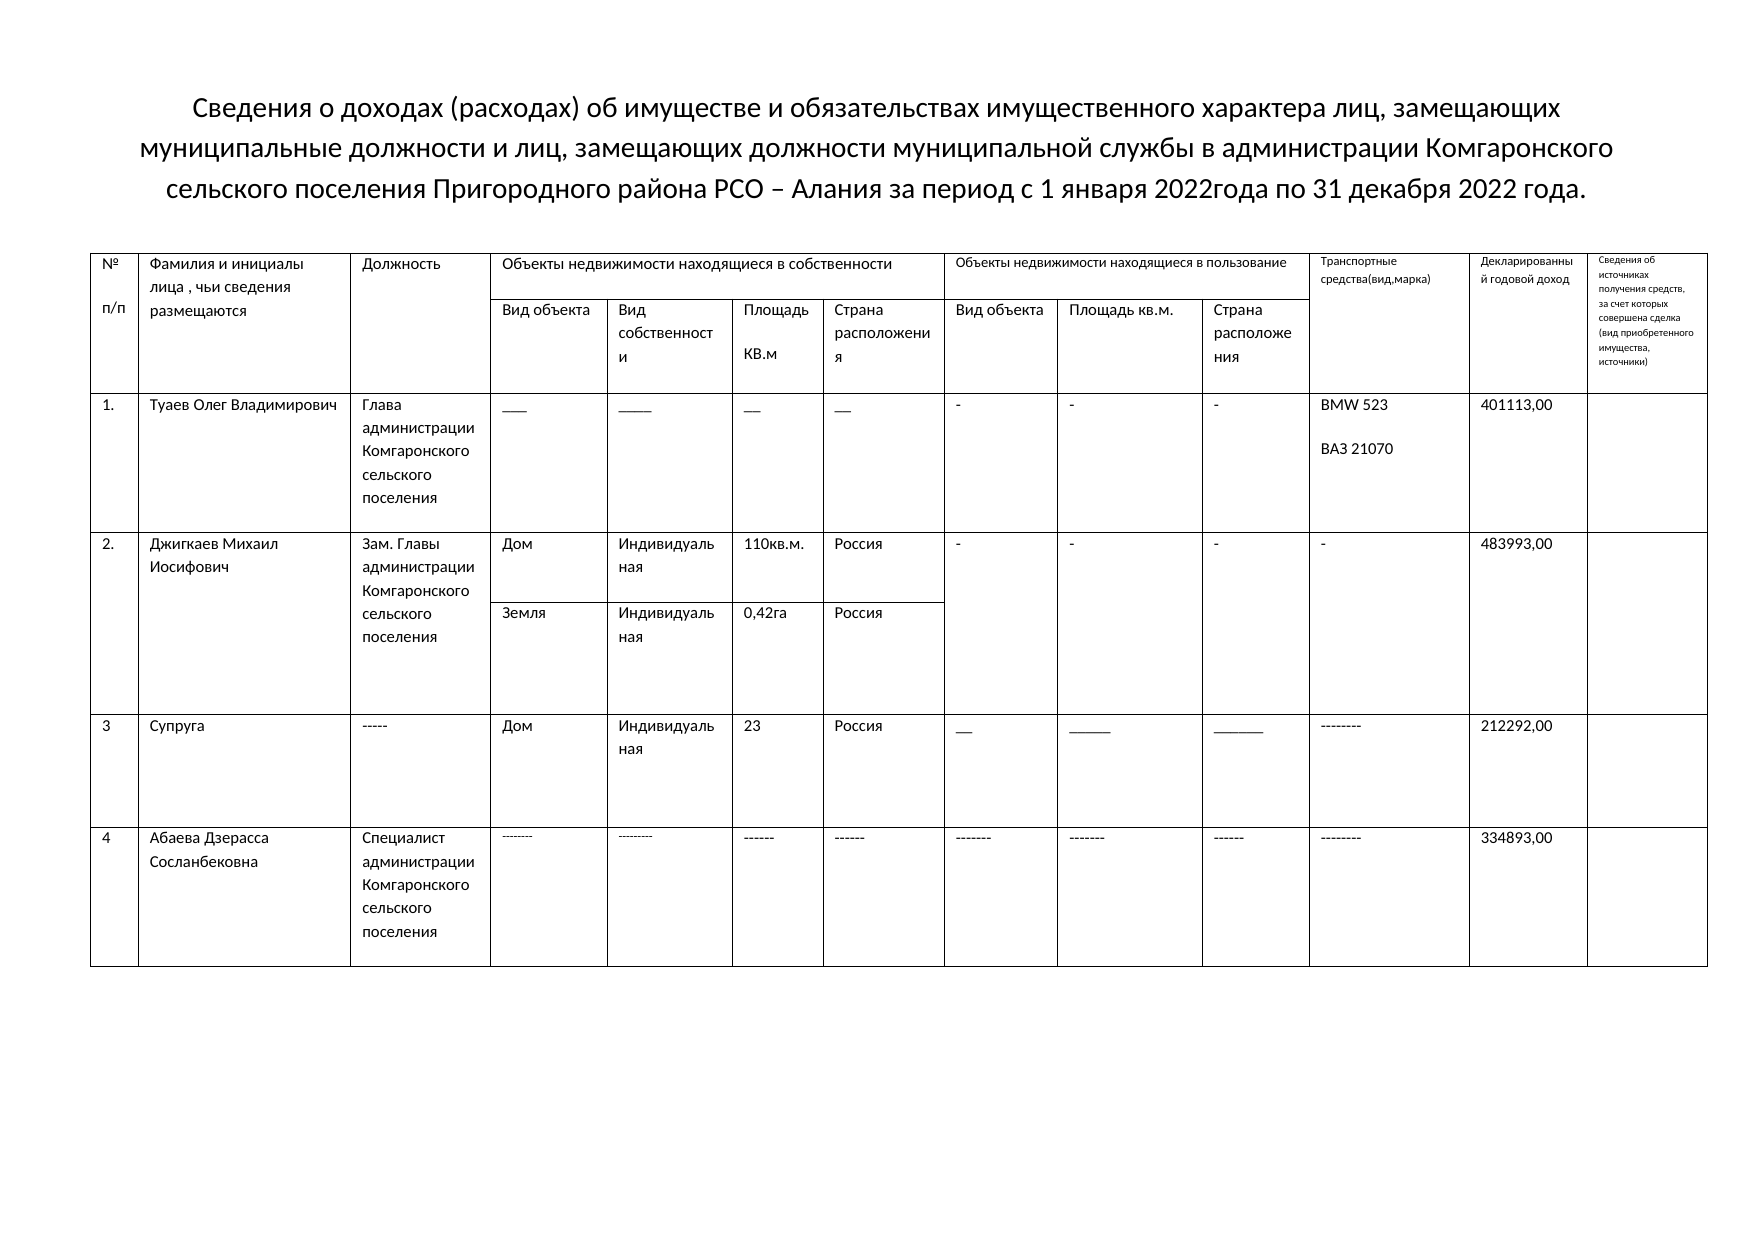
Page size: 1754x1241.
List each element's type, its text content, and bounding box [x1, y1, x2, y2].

table_header Фамилия и инициалы лица , чьи сведения размещаются [139, 254, 350, 393]
table_cell ___ [491, 394, 607, 532]
table_cell 334893,00 [1470, 828, 1587, 966]
table_cell [1588, 828, 1707, 966]
table_cell --------- [608, 828, 732, 966]
table_cell 0,42га [733, 603, 823, 714]
table_cell Глава администрации Комгаронского сельского поселения [351, 394, 490, 532]
table_cell Площадь КВ.м [733, 300, 823, 393]
text Сведения о доходах (расходах) об имуществе и обязательствах имущественного характера лиц, замещающих муниципальные должности и лиц, замещающих должности муниципальной службы в администрации Комгаронского сельского поселения Пригородного района РСО – Алания за период с 1 января 2022года по 31 декабря 2022 года. [118, 89, 1636, 206]
table_cell __ [733, 394, 823, 532]
table_cell __ [824, 394, 944, 532]
table_cell 483993,00 [1470, 533, 1587, 714]
table_cell [1588, 394, 1707, 532]
table_cell ------ [824, 828, 944, 966]
table_header Объекты недвижимости находящиеся в собственности [491, 254, 944, 298]
table_cell Вид объекта [491, 300, 607, 393]
table_cell Россия [824, 715, 944, 827]
table_cell Земля [491, 603, 607, 714]
table_cell Дом [491, 715, 607, 827]
table_cell 23 [733, 715, 823, 827]
table_header № п/п [91, 254, 138, 393]
table_cell Вид собственности [608, 300, 732, 393]
table_cell ------- [945, 828, 1057, 966]
table_cell -------- [491, 828, 607, 966]
table_cell ____ [608, 394, 732, 532]
table_cell 4 [91, 828, 138, 966]
table_cell - [1310, 533, 1469, 714]
table_cell ______ [1203, 715, 1309, 827]
table_cell - [1058, 394, 1202, 532]
table_cell 401113,00 [1470, 394, 1587, 532]
table_cell ------- [1058, 828, 1202, 966]
table_cell ----- [351, 715, 490, 827]
table_cell - [1058, 533, 1202, 714]
table_cell Джигкаев Михаил Иосифович [139, 533, 350, 714]
table_cell - [945, 394, 1057, 532]
table_cell ------ [1203, 828, 1309, 966]
table_cell Вид объекта [945, 300, 1057, 393]
table_cell - [1203, 394, 1309, 532]
table_cell 3 [91, 715, 138, 827]
table_cell Индивидуальная [608, 715, 732, 827]
table_cell Зам. Главы администрации Комгаронского сельского поселения [351, 533, 490, 714]
table_cell Дом [491, 533, 607, 602]
table_cell Страна расположения [824, 300, 944, 393]
table_cell [1588, 715, 1707, 827]
table_cell Индивидуальная [608, 603, 732, 714]
table_cell 110кв.м. [733, 533, 823, 602]
table_cell Супруга [139, 715, 350, 827]
table_cell _____ [1058, 715, 1202, 827]
table_cell Индивидуальная [608, 533, 732, 602]
table_header Сведения об источниках получения средств, за счет которых совершена сделка (вид приобретенного имущества, источники) [1588, 254, 1707, 393]
table_cell [1588, 533, 1707, 714]
table_header Транспортные средства(вид,марка) [1310, 254, 1469, 393]
table_cell 212292,00 [1470, 715, 1587, 827]
table_cell Специалист администрации Комгаронского сельского поселения [351, 828, 490, 966]
table_cell - [1203, 533, 1309, 714]
table_header Объекты недвижимости находящиеся в пользование [945, 254, 1309, 298]
table_cell __ [945, 715, 1057, 827]
table_cell 2. [91, 533, 138, 714]
table_cell -------- [1310, 715, 1469, 827]
table_cell Россия [824, 533, 944, 602]
table_cell - [945, 533, 1057, 714]
table_cell -------- [1310, 828, 1469, 966]
table_header Должность [351, 254, 490, 393]
table_header Декларированный годовой доход [1470, 254, 1587, 393]
table_cell Страна расположения [1203, 300, 1309, 393]
table_cell ------ [733, 828, 823, 966]
table_cell Туаев Олег Владимирович [139, 394, 350, 532]
table_cell BMW 523 ВАЗ 21070 [1310, 394, 1469, 532]
table_cell Площадь кв.м. [1058, 300, 1202, 393]
table_cell Абаева Дзерасса Сосланбековна [139, 828, 350, 966]
table_cell Россия [824, 603, 944, 714]
table_cell 1. [91, 394, 138, 532]
